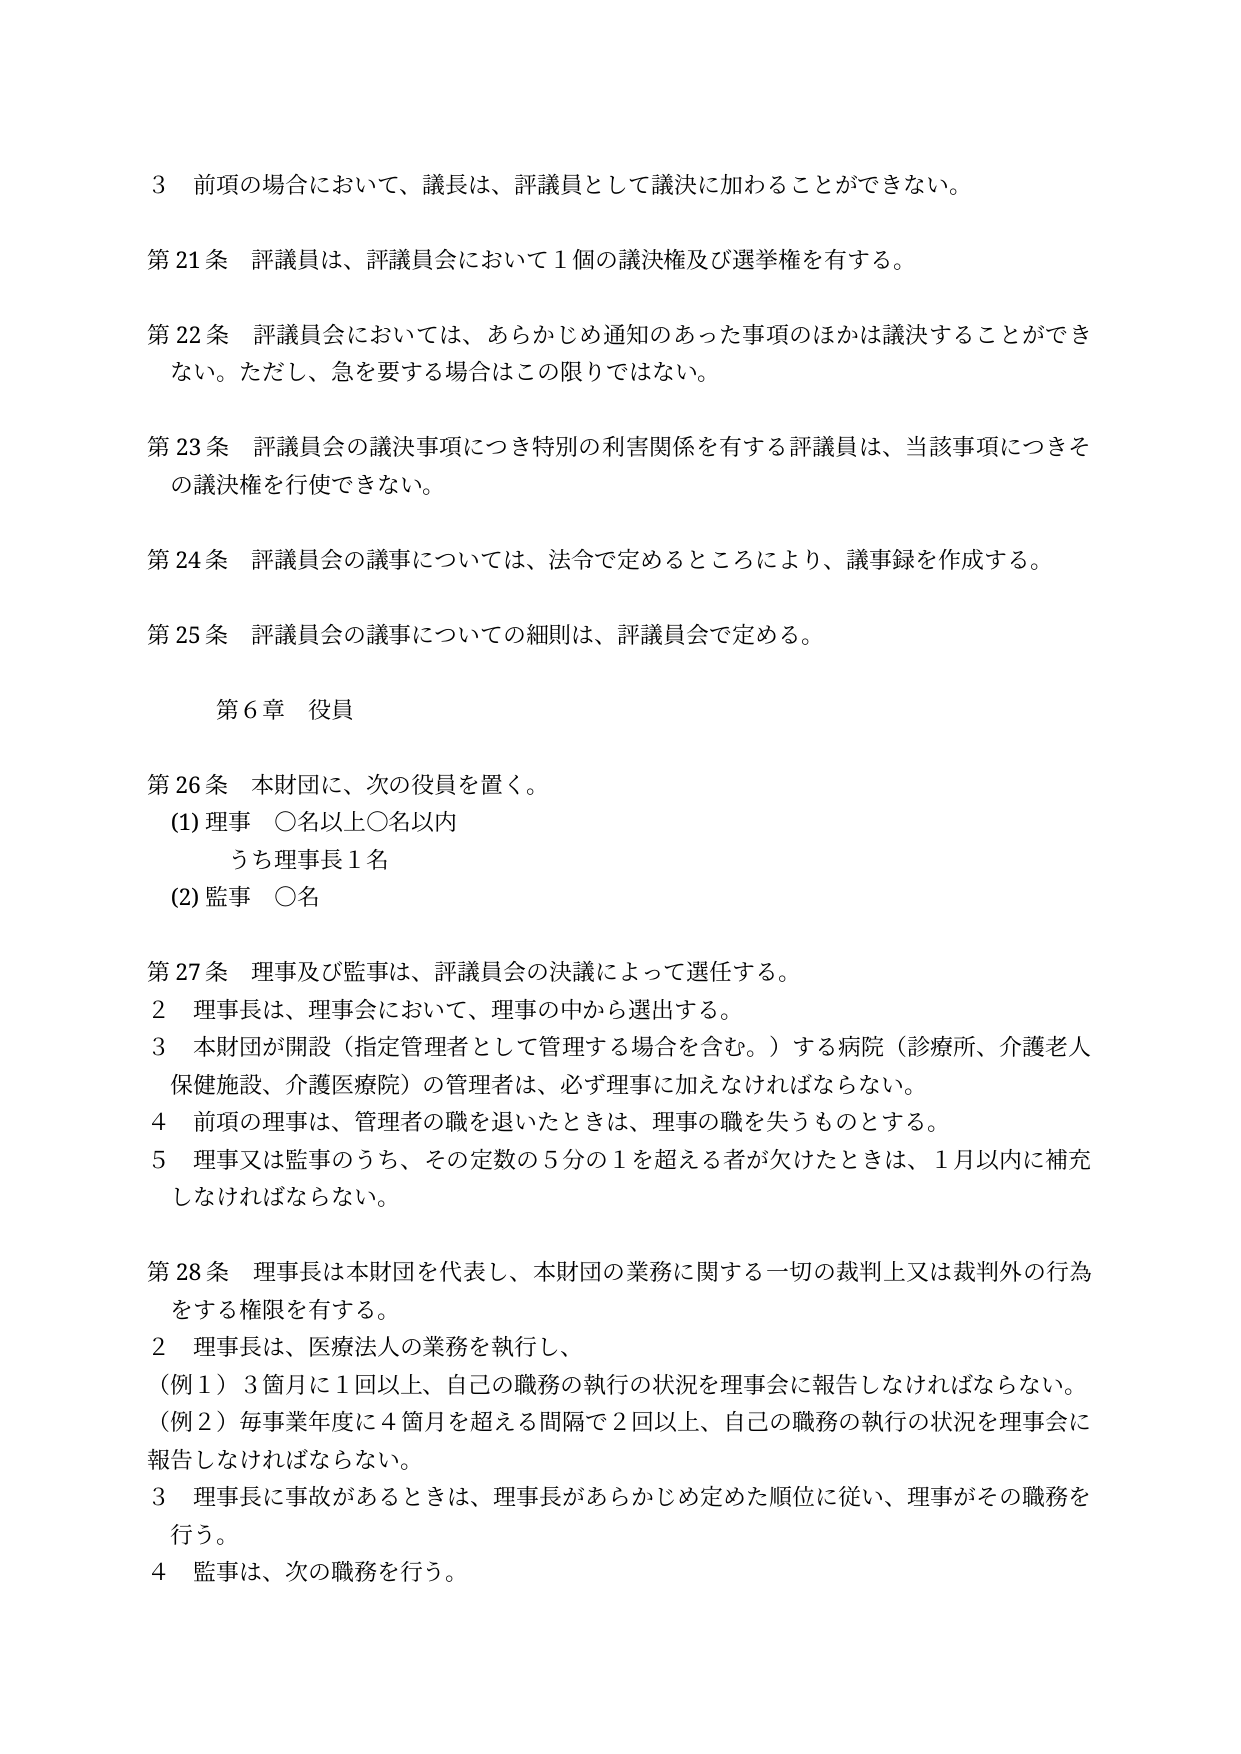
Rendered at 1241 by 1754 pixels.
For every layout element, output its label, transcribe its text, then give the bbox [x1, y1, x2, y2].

text ３ 本財団が開設（指定管理者として管理する場合を含む。）する病院（診療所、介護老人保健施設、介護医療院）の管理者は、必ず理事に加えなければならない。 [148, 1027, 1092, 1102]
text ４ 前項の理事は、管理者の職を退いたときは、理事の職を失うものとする。 [148, 1102, 1092, 1139]
text ３ 理事長に事故があるときは、理事長があらかじめ定めた順位に従い、理事がその職務を行う。 [148, 1477, 1092, 1552]
text ４ 監事は、次の職務を行う。 [148, 1552, 1092, 1589]
text 第22条 評議員会においては、あらかじめ通知のあった事項のほかは議決することができない。ただし、急を要する場合はこの限りではない。 [148, 314, 1092, 389]
text 第28条 理事長は本財団を代表し、本財団の業務に関する一切の裁判上又は裁判外の行為をする権限を有する。 [148, 1252, 1092, 1327]
text 第６章 役員 [148, 689, 1092, 727]
text 第21条 評議員は、評議員会において１個の議決権及び選挙権を有する。 [148, 239, 1092, 277]
text ２ 理事長は、医療法人の業務を執行し、 [148, 1327, 1092, 1364]
text (2) 監事 ○名 [148, 877, 1092, 914]
text うち理事長１名 [148, 839, 1092, 877]
text ５ 理事又は監事のうち、その定数の５分の１を超える者が欠けたときは、１月以内に補充しなければならない。 [148, 1139, 1092, 1214]
text （例２）毎事業年度に４箇月を超える間隔で２回以上、自己の職務の執行の状況を理事会に報告しなければならない。 [148, 1402, 1092, 1477]
text (1) 理事 ○名以上○名以内 [148, 802, 1092, 839]
text ３ 前項の場合において、議長は、評議員として議決に加わることができない。 [148, 164, 1092, 202]
text （例１）３箇月に１回以上、自己の職務の執行の状況を理事会に報告しなければならない。 [148, 1364, 1092, 1402]
text 第26条 本財団に、次の役員を置く。 [148, 764, 1092, 802]
text ２ 理事長は、理事会において、理事の中から選出する。 [148, 989, 1092, 1027]
text 第27条 理事及び監事は、評議員会の決議によって選任する。 [148, 952, 1092, 989]
text 第23条 評議員会の議決事項につき特別の利害関係を有する評議員は、当該事項につきその議決権を行使できない。 [148, 427, 1092, 502]
text 第25条 評議員会の議事についての細則は、評議員会で定める。 [148, 614, 1092, 652]
text 第24条 評議員会の議事については、法令で定めるところにより、議事録を作成する。 [148, 539, 1092, 577]
